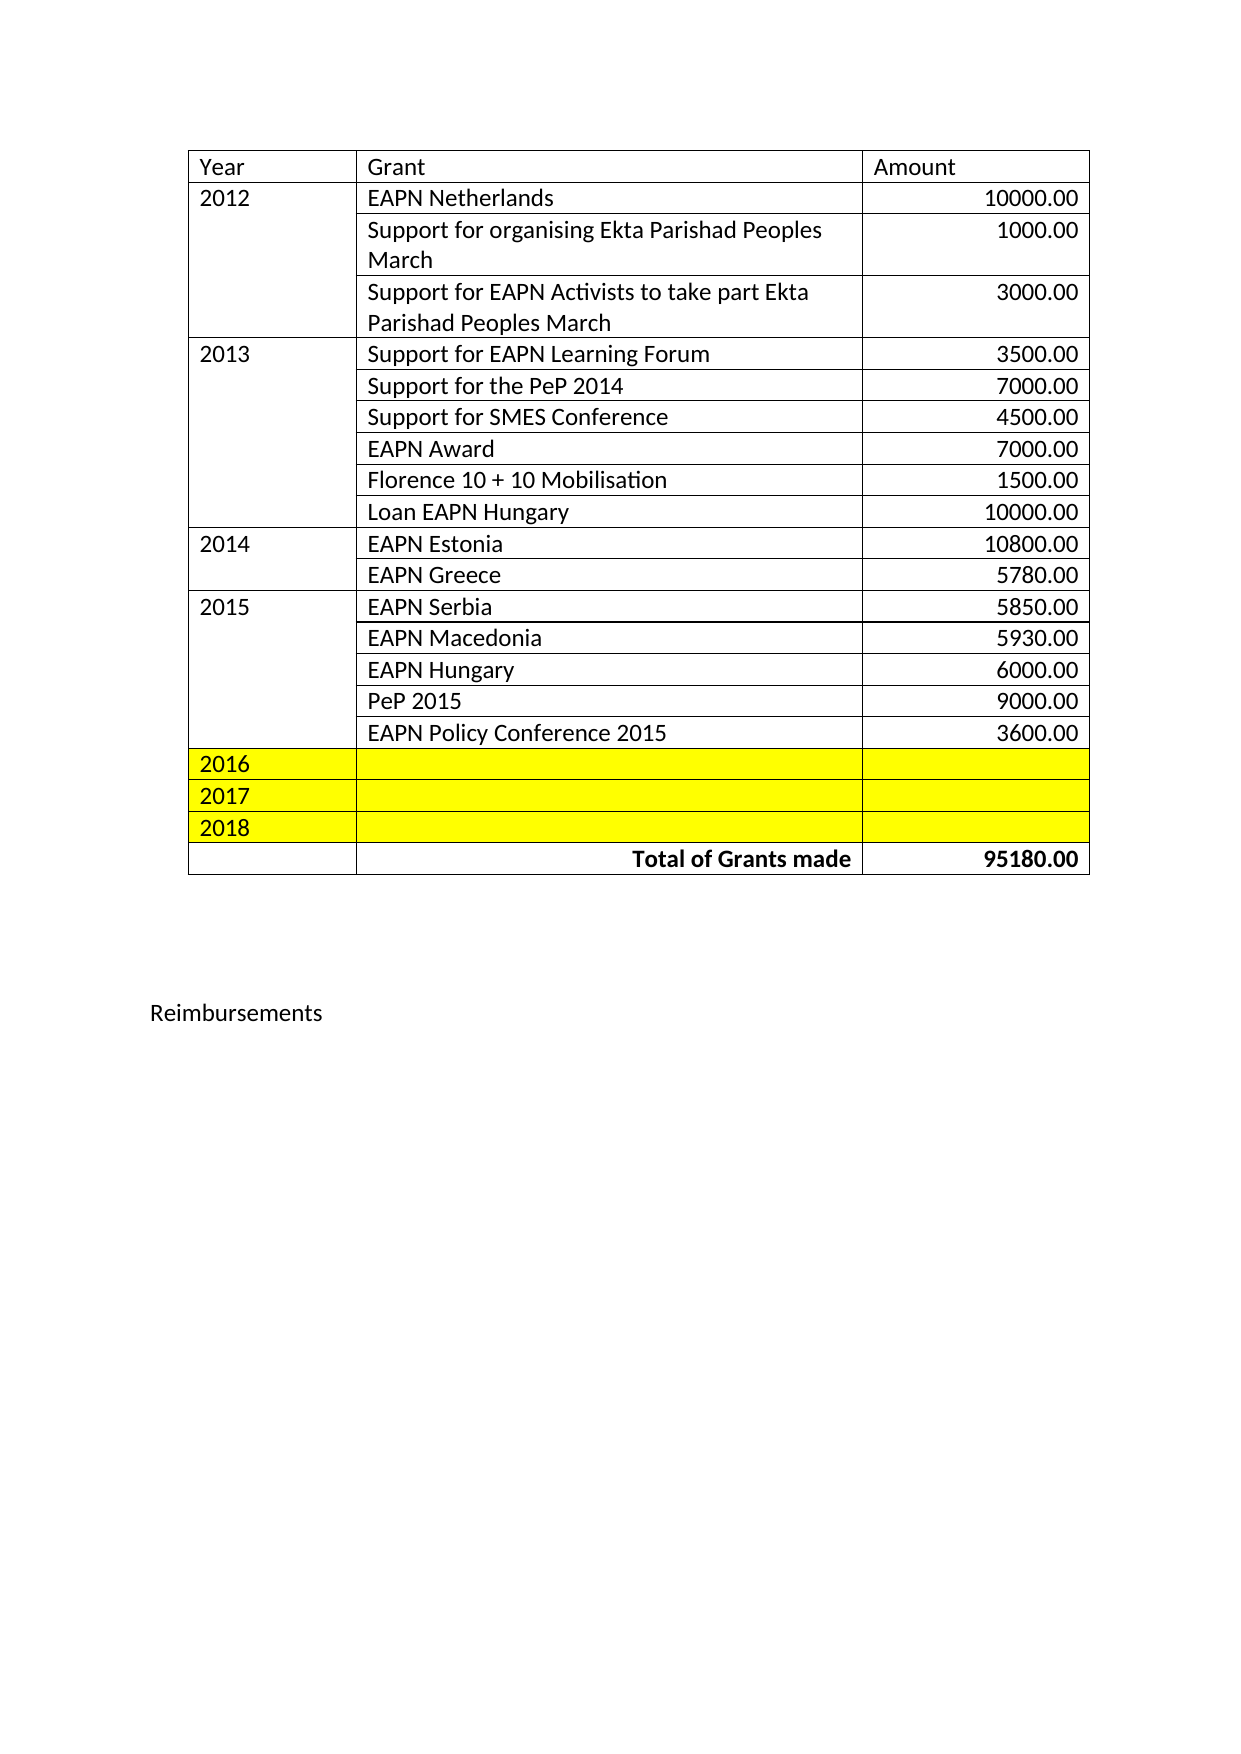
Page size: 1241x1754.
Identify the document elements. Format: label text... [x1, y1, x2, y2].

table_cell 7000.00 [863, 370, 1089, 400]
table_cell Loan EAPN Hungary [357, 496, 862, 527]
table_cell EAPN Macedonia [357, 623, 862, 653]
table_cell Support for EAPN Learning Forum [357, 338, 862, 369]
table_cell 5930.00 [863, 623, 1089, 653]
table_cell EAPN Estonia [357, 528, 862, 558]
table_cell EAPN Policy Conference 2015 [357, 717, 862, 748]
table_cell 2017 [189, 780, 356, 811]
table_cell EAPN Hungary [357, 654, 862, 684]
table_cell 2013 [189, 338, 356, 527]
text Reimbursements [150, 997, 1090, 1027]
table_cell EAPN Serbia [357, 591, 862, 621]
table_cell 2018 [189, 812, 356, 842]
table_cell Total of Grants made [357, 843, 862, 874]
table_cell 3500.00 [863, 338, 1089, 369]
table_cell 10000.00 [863, 183, 1089, 213]
table_cell Support for EAPN Activists to take part Ekta Parishad Peoples March [357, 276, 862, 337]
table_cell 9000.00 [863, 686, 1089, 716]
table_cell 10000.00 [863, 496, 1089, 527]
table_cell 10800.00 [863, 528, 1089, 558]
table_cell 95180.00 [863, 843, 1089, 874]
table_cell 3600.00 [863, 717, 1089, 748]
table_cell [357, 749, 862, 779]
table_cell [189, 843, 356, 874]
table_cell 5780.00 [863, 559, 1089, 590]
table_cell [863, 780, 1089, 811]
table_cell [357, 812, 862, 842]
table_cell [863, 812, 1089, 842]
table_header Amount [863, 151, 1089, 182]
table_cell Support for organising Ekta Parishad Peoples March [357, 214, 862, 275]
table_cell PeP 2015 [357, 686, 862, 716]
table_cell Support for the PeP 2014 [357, 370, 862, 400]
table_cell 2014 [189, 528, 356, 590]
table_cell 2015 [189, 591, 356, 748]
table_cell [863, 749, 1089, 779]
table_cell Support for SMES Conference [357, 401, 862, 432]
table_cell 1500.00 [863, 465, 1089, 495]
table_cell 5850.00 [863, 591, 1089, 621]
table_cell 2012 [189, 183, 356, 337]
table_cell [357, 780, 862, 811]
table_cell 3000.00 [863, 276, 1089, 337]
table_cell 2016 [189, 749, 356, 779]
table_cell 4500.00 [863, 401, 1089, 432]
table_cell EAPN Award [357, 433, 862, 463]
table_cell 7000.00 [863, 433, 1089, 463]
table_cell EAPN Greece [357, 559, 862, 590]
table_cell 1000.00 [863, 214, 1089, 275]
table_cell EAPN Netherlands [357, 183, 862, 213]
table_header Grant [357, 151, 862, 182]
table_cell 6000.00 [863, 654, 1089, 684]
table_cell Florence 10 + 10 Mobilisation [357, 465, 862, 495]
table_header Year [189, 151, 356, 182]
